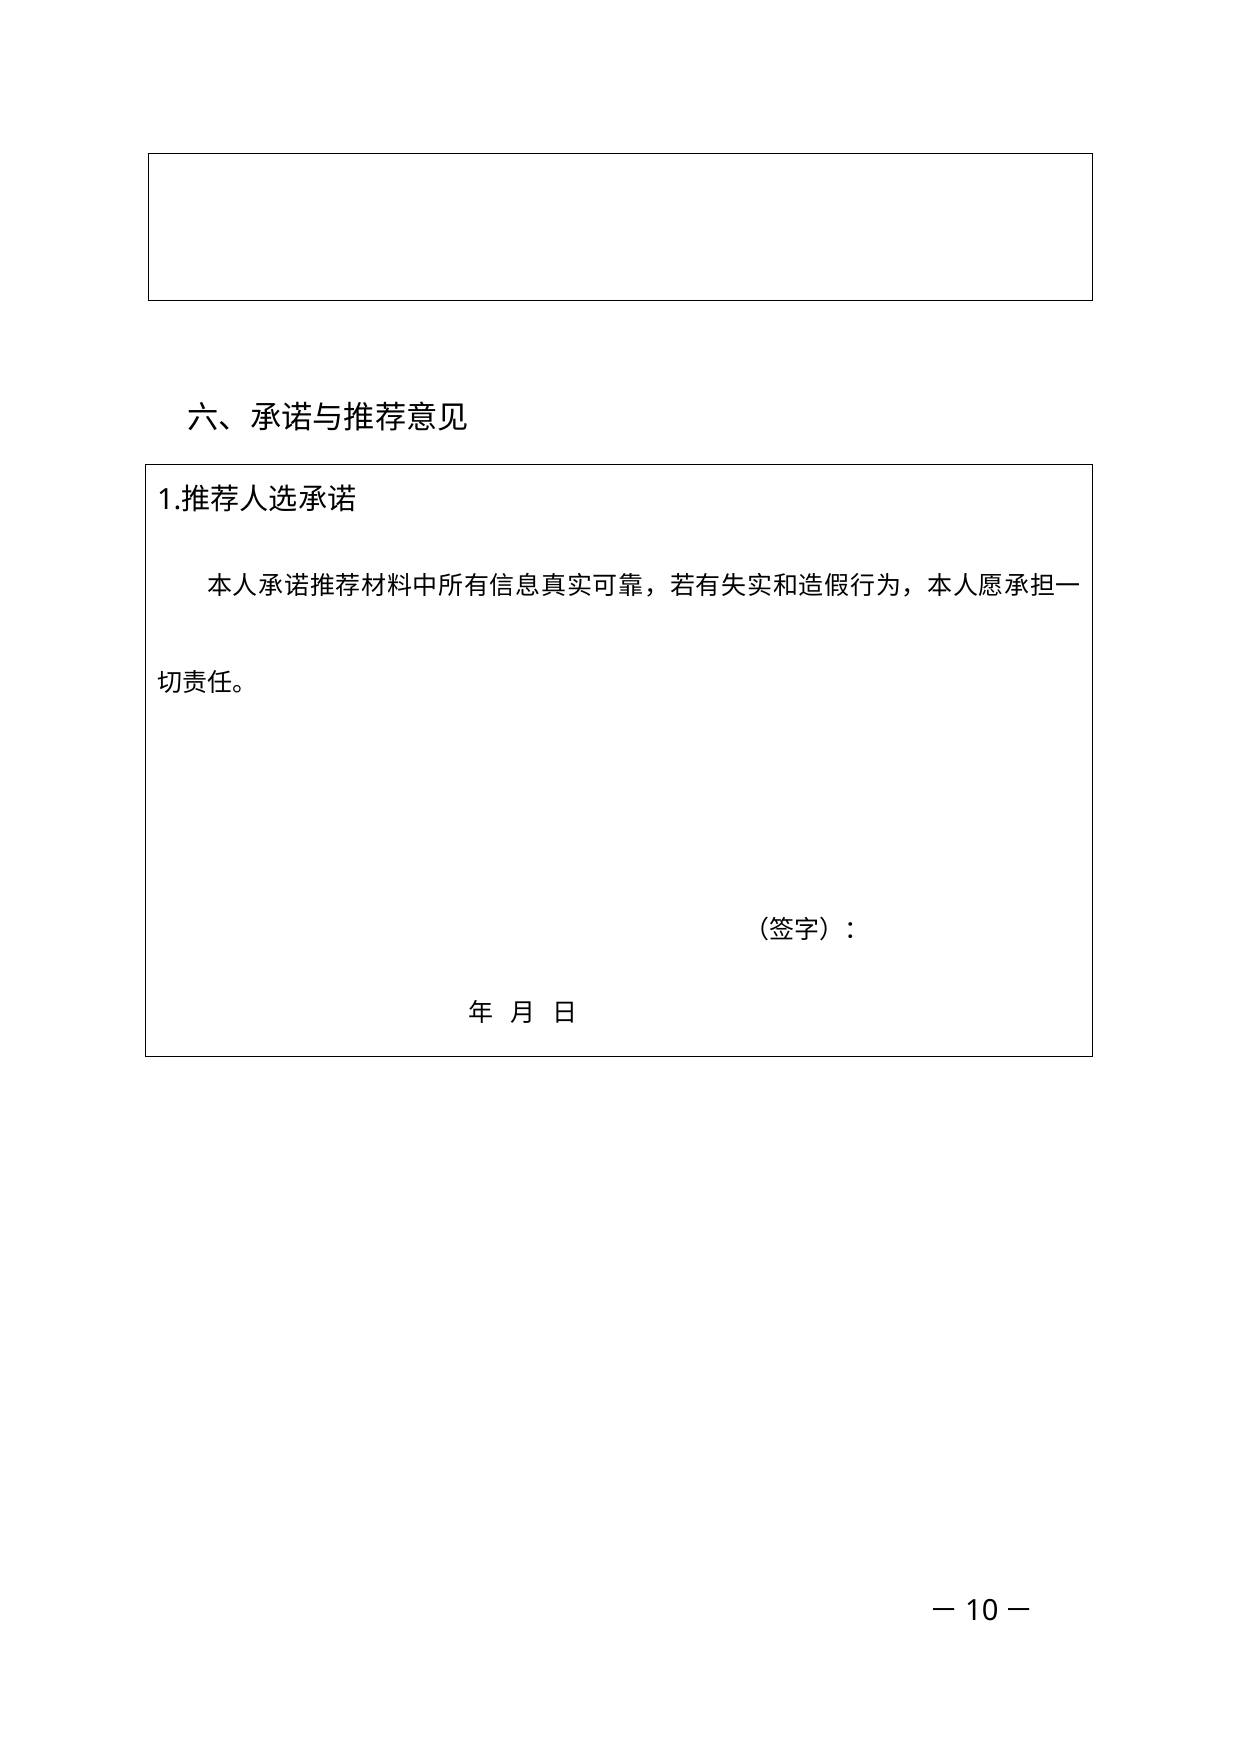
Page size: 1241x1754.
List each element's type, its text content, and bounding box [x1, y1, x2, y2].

text 六、承诺与推荐意见 [187, 382, 1053, 447]
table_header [149, 154, 1092, 300]
table_header 1.推荐人选承诺 本人承诺推荐材料中所有信息真实可靠，若有失实和造假行为，本人愿承担一切责任。 （签字）： 年 月 日 [146, 465, 1092, 1056]
